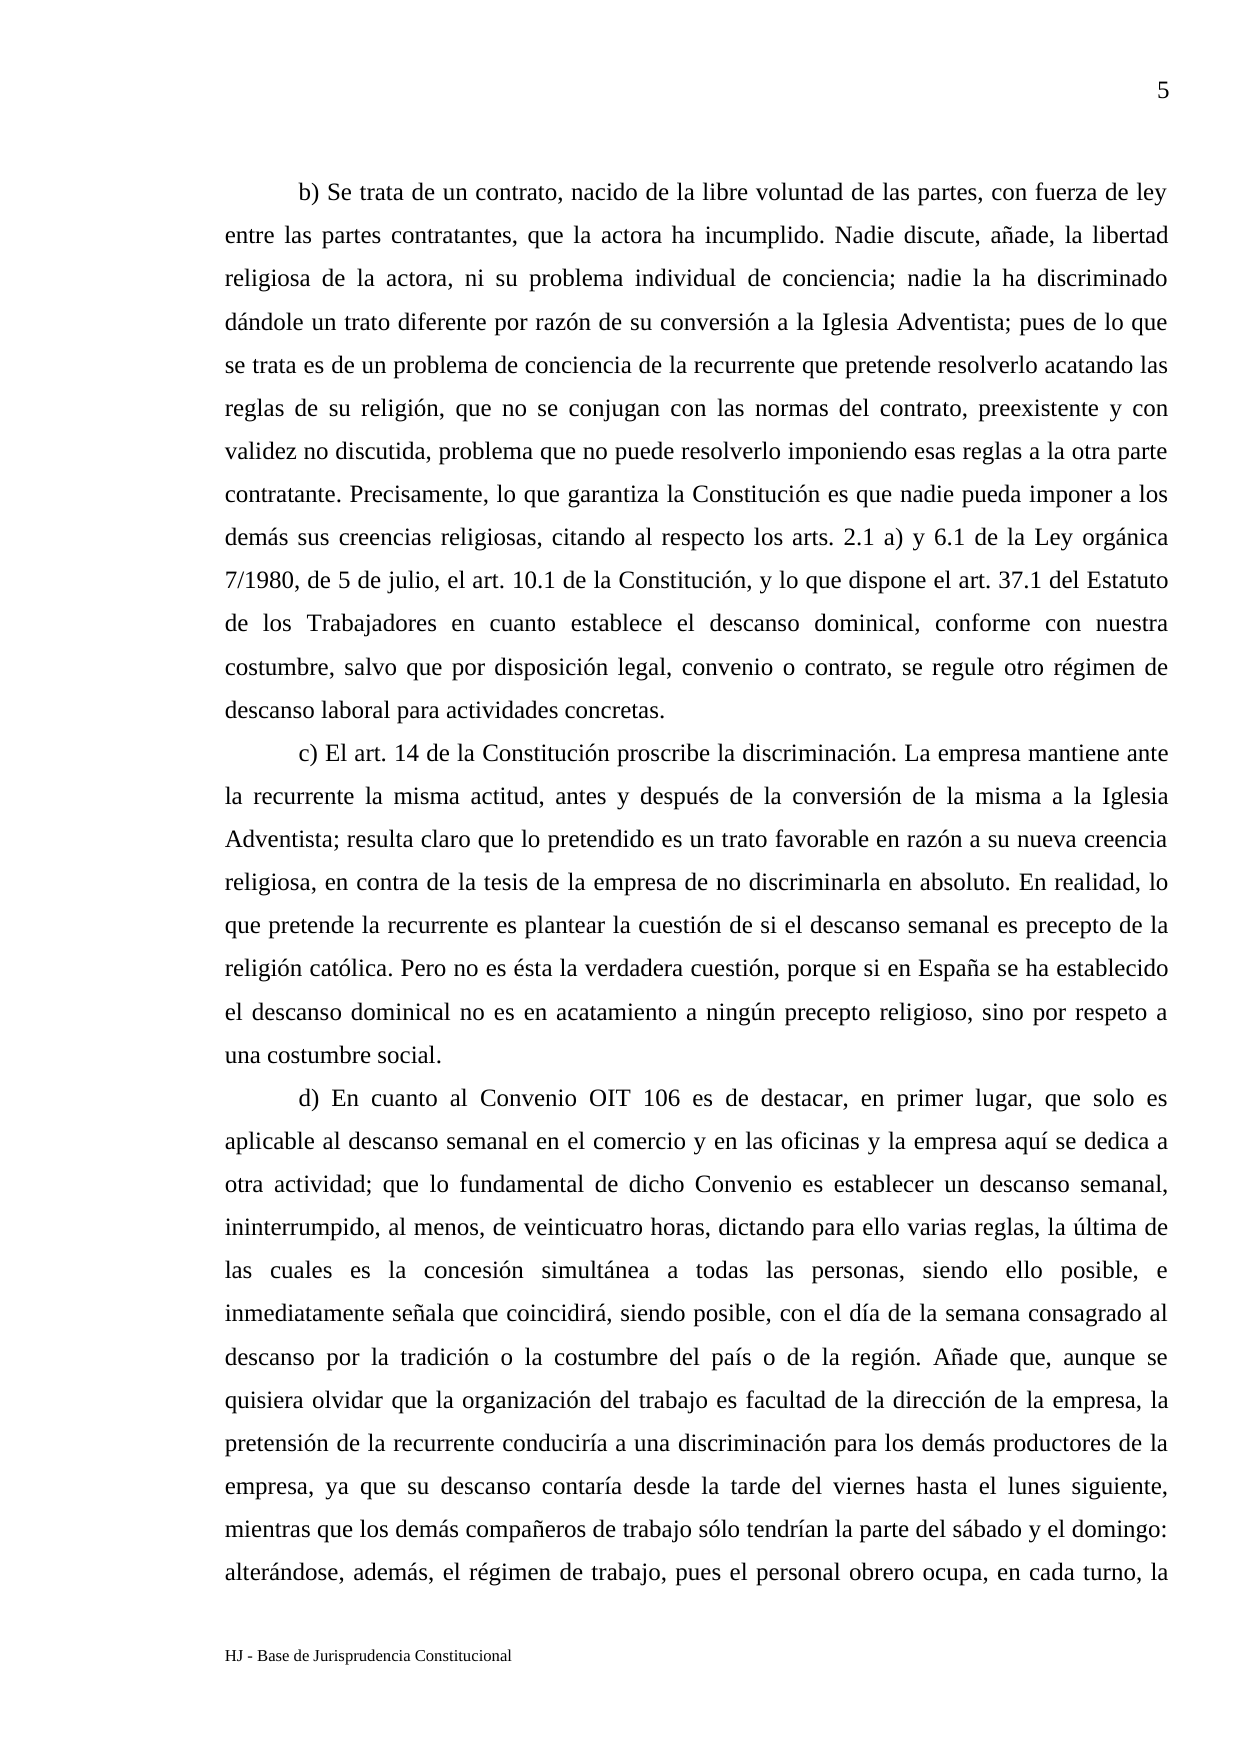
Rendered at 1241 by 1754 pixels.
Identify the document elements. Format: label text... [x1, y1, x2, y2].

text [224, 1083, 1169, 1586]
text c) El art. 14 de la Constitución proscribe la discriminación. La empresa mantiene ante la recurrente la misma actitud, antes y después de la conversión de la misma a la Iglesia Adventista; resulta claro que lo pretendido es un trato favorable en razón a su nueva creencia religiosa, en contra de la tesis de la empresa de no discriminarla en absoluto. En realidad, lo que pretende la recurrente es plantear la cuestión de si el descanso semanal es precepto de la religión católica. Pero no es ésta la verdadera cuestión, porque si en España se ha establecido el descanso dominical no es en acatamiento a ningún precepto religioso, sino por respeto a una costumbre social. [224, 738, 1169, 1068]
text b) Se trata de un contrato, nacido de la libre voluntad de las partes, con fuerza de ley entre las partes contratantes, que la actora ha incumplido. Nadie discute, añade, la libertad religiosa de la actora, ni su problema individual de conciencia; nadie la ha discriminado dándole un trato diferente por razón de su conversión a la Iglesia Adventista; pues de lo que se trata es de un problema de conciencia de la recurrente que pretende resolverlo acatando las reglas de su religión, que no se conjugan con las normas del contrato, preexistente y con validez no discutida, problema que no puede resolverlo imponiendo esas reglas a la otra parte contratante. Precisamente, lo que garantiza la Constitución es que nadie pueda imponer a los demás sus creencias religiosas, citando al respecto los arts. 2.1 a) y 6.1 de la Ley orgánica 7/1980, de 5 de julio, el art. 10.1 de la Constitución, y lo que dispone el art. 37.1 del Estatuto de los Trabajadores en cuanto establece el descanso dominical, conforme con nuestra costumbre, salvo que por disposición legal, convenio o contrato, se regule otro régimen de descanso laboral para actividades concretas. [224, 177, 1169, 723]
